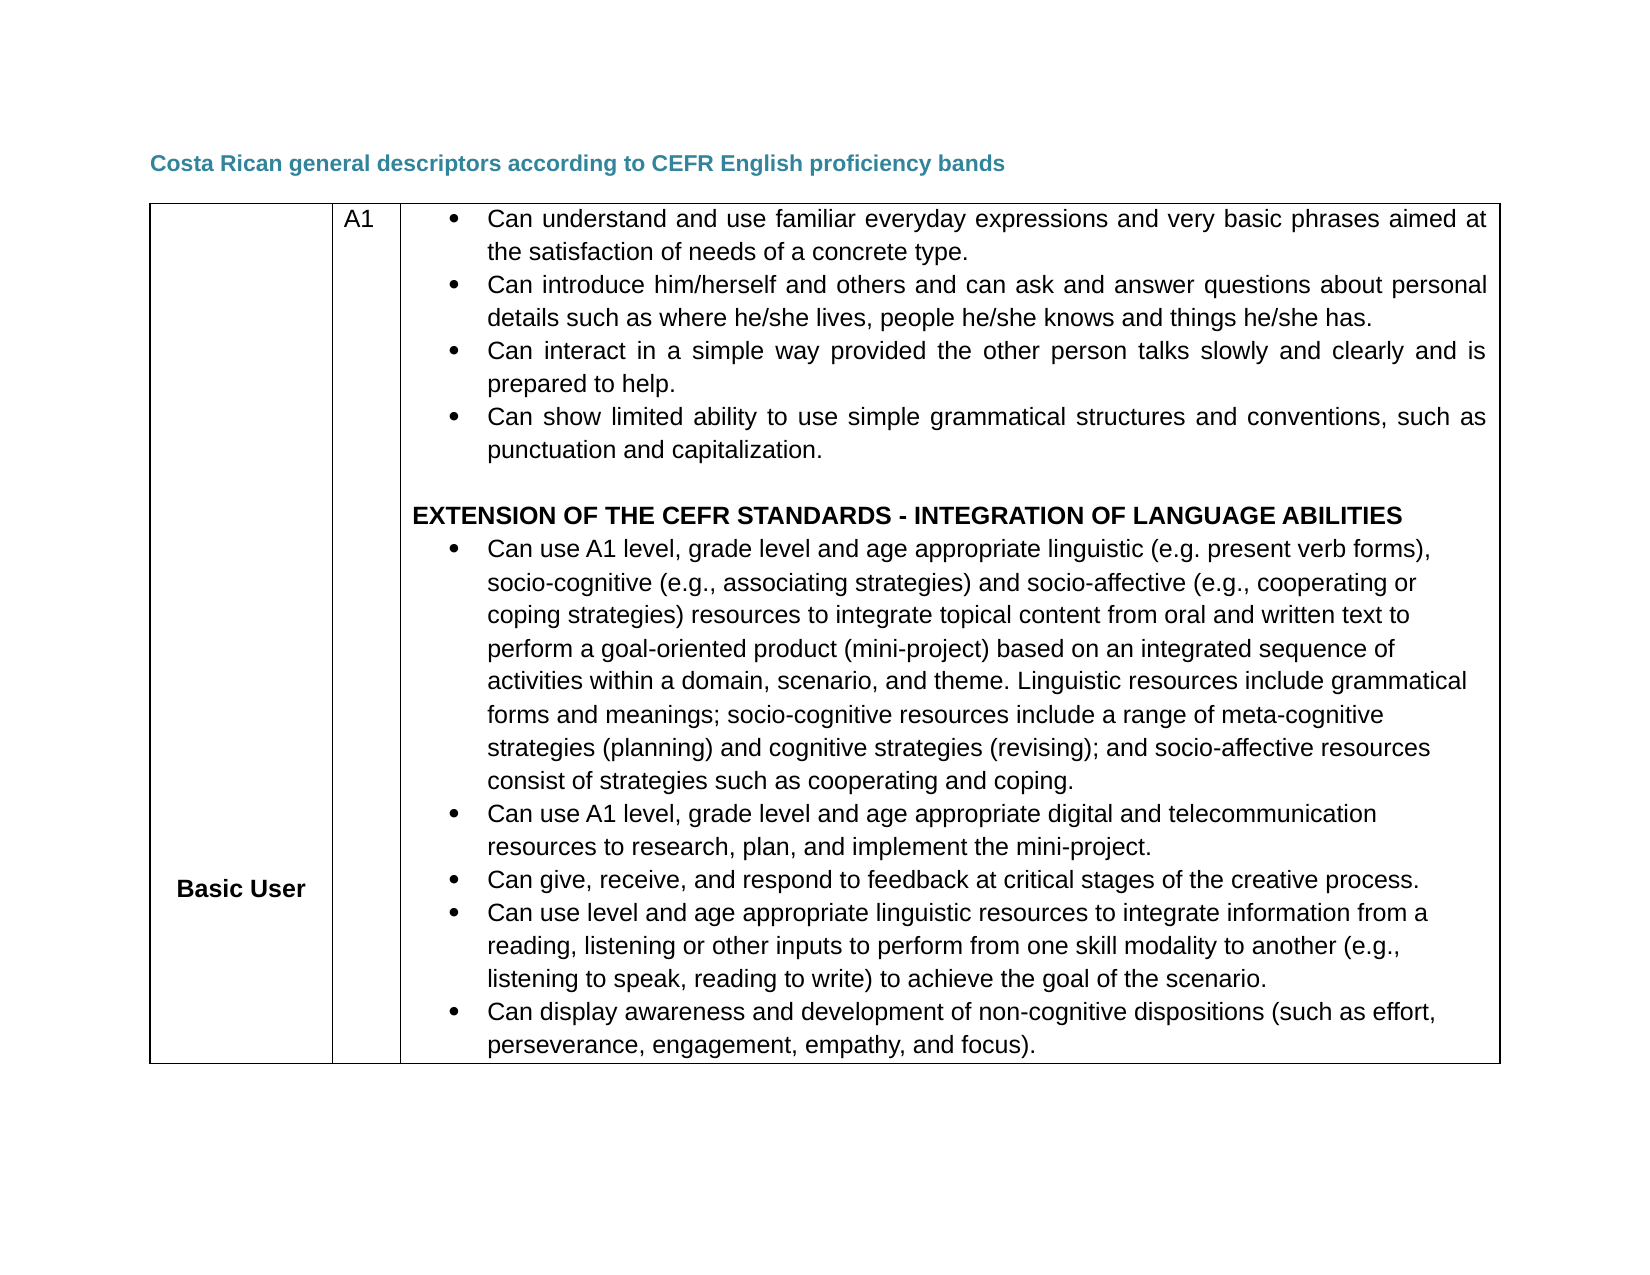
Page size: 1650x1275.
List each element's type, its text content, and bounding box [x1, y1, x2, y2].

table_header Can understand and use familiar everyday expressions and very basic phrases aimed at the satisfaction of needs of a concrete type. Can introduce him/herself and others and can ask and answer questions about personal details such as where he/she lives, people he/she knows and things he/she has. Can interact in a simple way provided the other person talks slowly and clearly and is prepared to help. Can show limited ability to use simple grammatical structures and conventions, such as punctuation and capitalization. EXTENSION OF THE CEFR STANDARDS - INTEGRATION OF LANGUAGE ABILITIES Can use A1 level, grade level and age appropriate linguistic (e.g. present verb forms), socio-cognitive (e.g., associating strategies) and socio-affective (e.g., cooperating or coping strategies) resources to integrate topical content from oral and written text to perform a goal-oriented product (mini-project) based on an integrated sequence of activities within a domain, scenario, and theme. Linguistic resources include grammatical forms and meanings; socio-cognitive resources include a range of meta-cognitive strategies (planning) and cognitive strategies (revising); and socio-affective resources consist of strategies such as cooperating and coping. Can use A1 level, grade level and age appropriate digital and telecommunication resources to research, plan, and implement the mini-project. Can give, receive, and respond to feedback at critical stages of the creative process. Can use level and age appropriate linguistic resources to integrate information from a reading, listening or other inputs to perform from one skill modality to another (e.g., listening to speak, reading to write) to achieve the goal of the scenario. Can display awareness and development of non-cognitive dispositions (such as effort, perseverance, engagement, empathy, and focus). [401, 204, 1499, 1062]
table_header Basic User Basic User [151, 204, 332, 1062]
subtitle Costa Rican general descriptors according to CEFR English proficiency bands [150, 150, 1500, 203]
table_header A1 [333, 204, 400, 1062]
